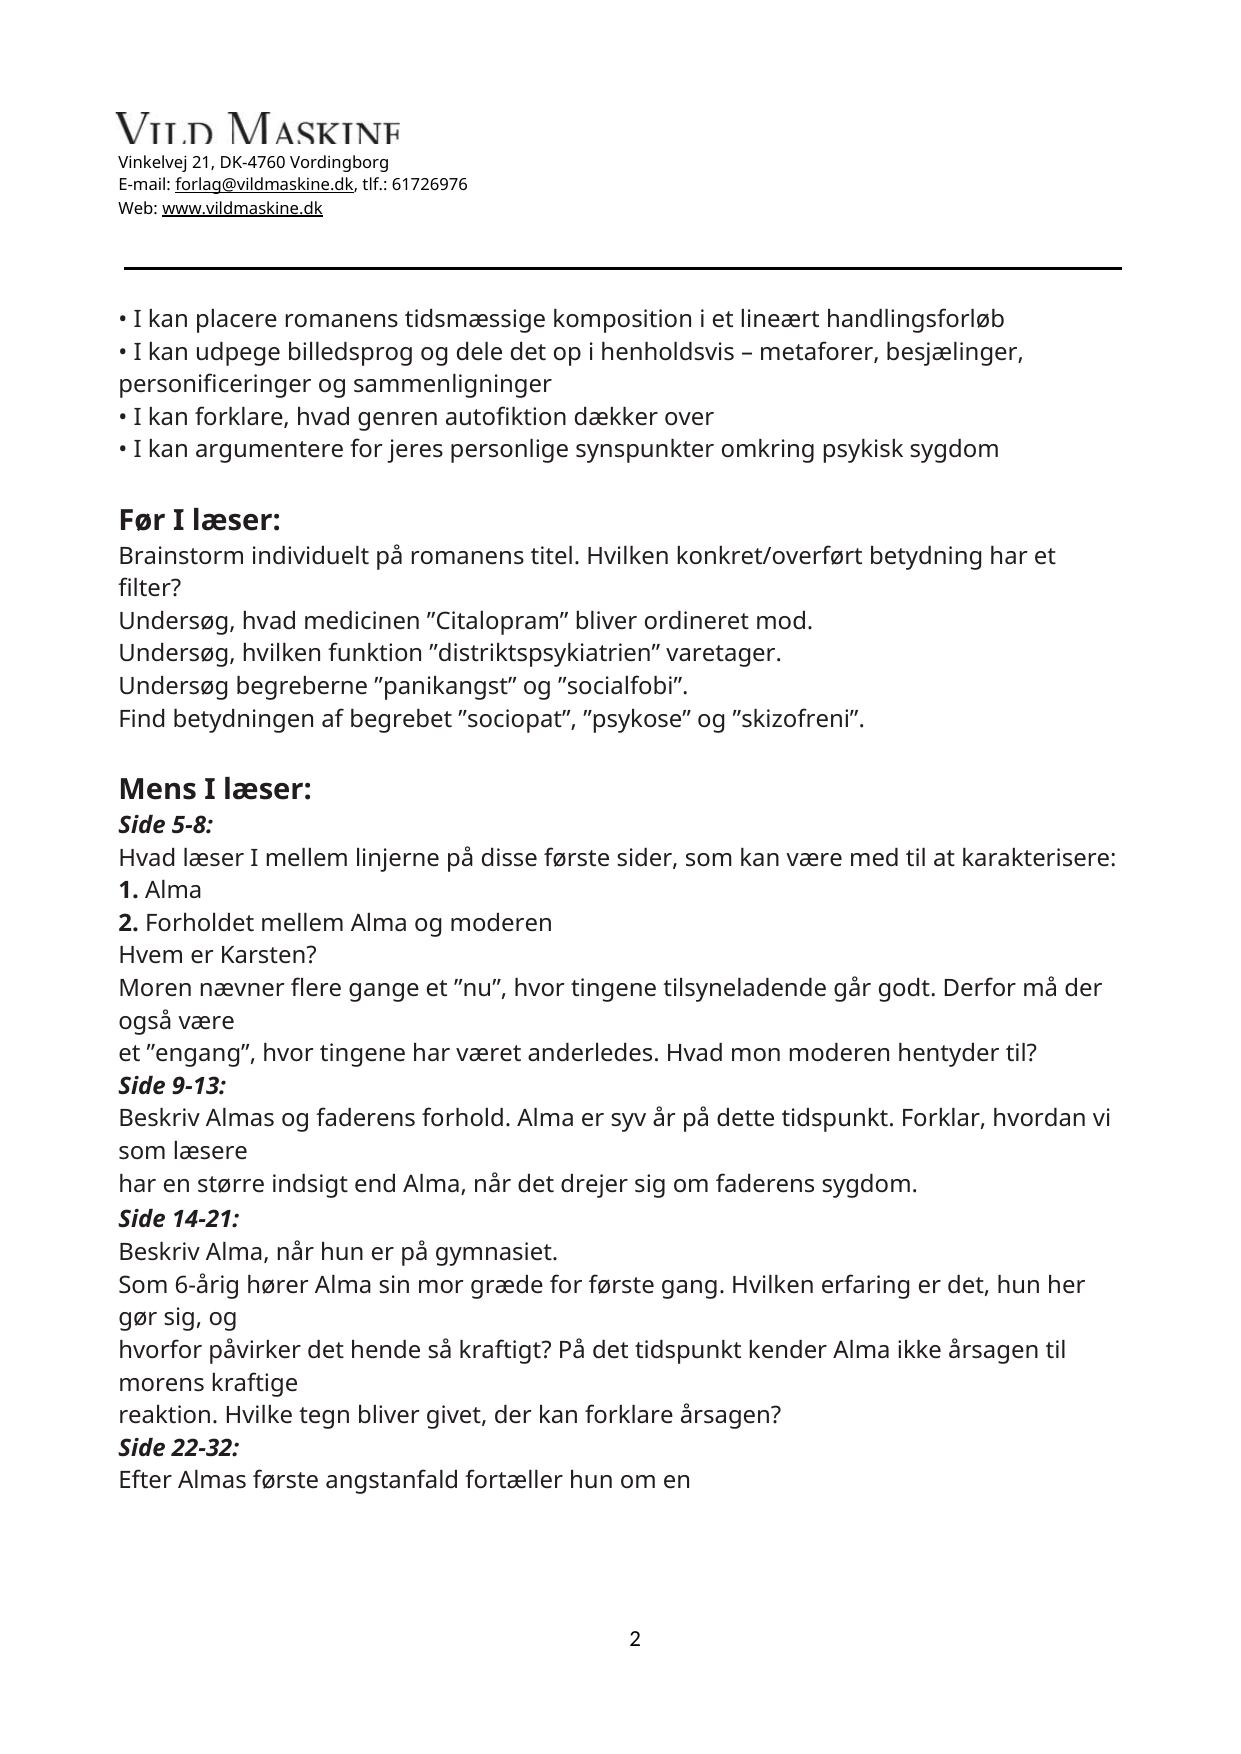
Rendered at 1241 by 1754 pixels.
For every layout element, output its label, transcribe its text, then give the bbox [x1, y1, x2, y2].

text Side 5-8: [118, 808, 1122, 840]
text Mens I læser: [118, 768, 1122, 808]
text Side 14-21: [118, 1202, 1122, 1235]
text • I kan forklare, hvad genren autofiktion dækker over [118, 399, 1122, 432]
text Beskriv Alma, når hun er på gymnasiet. [118, 1235, 1122, 1267]
text 2. Forholdet mellem Alma og moderen [118, 906, 1122, 938]
text Brainstorm individuelt på romanens titel. Hvilken konkret/overført betydning har et filter? [118, 538, 1122, 604]
text har en større indsigt end Alma, når det drejer sig om faderens sygdom. [118, 1166, 1122, 1199]
text hvorfor påvirker det hende så kraftigt? På det tidspunkt kender Alma ikke årsagen til morens kraftige [118, 1333, 1122, 1398]
text • I kan placere romanens tidsmæssige komposition i et lineært handlingsforløb [118, 302, 1122, 334]
text 1. Alma [118, 873, 1122, 906]
text Side 9-13: [118, 1069, 1122, 1101]
text Moren nævner flere gange et ”nu”, hvor tingene tilsyneladende går godt. Derfor må der også være [118, 971, 1122, 1036]
text personificeringer og sammenligninger [118, 367, 1122, 399]
text Før I læser: [118, 499, 1122, 538]
text Beskriv Almas og faderens forhold. Alma er syv år på dette tidspunkt. Forklar, hvordan vi som læsere [118, 1101, 1122, 1166]
text • I kan argumentere for jeres personlige synspunkter omkring psykisk sygdom [118, 432, 1122, 465]
text Hvad læser I mellem linjerne på disse første sider, som kan være med til at karakterisere: [118, 840, 1122, 873]
text Som 6-årig hører Alma sin mor græde for første gang. Hvilken erfaring er det, hun her gør sig, og [118, 1267, 1122, 1333]
text Find betydningen af begrebet ”sociopat”, ”psykose” og ”skizofreni”. [118, 701, 1122, 734]
text • I kan udpege billedsprog og dele det op i henholdsvis – metaforer, besjælinger, [118, 334, 1122, 367]
text et ”engang”, hvor tingene har været anderledes. Hvad mon moderen hentyder til? [118, 1036, 1122, 1069]
text Side 22-32: [118, 1431, 1122, 1463]
text reaktion. Hvilke tegn bliver givet, der kan forklare årsagen? [118, 1398, 1122, 1431]
text Hvem er Karsten? [118, 938, 1122, 971]
text Undersøg, hvad medicinen ”Citalopram” bliver ordineret mod. [118, 604, 1122, 636]
picture [115, 112, 400, 144]
text Efter Almas første angstanfald fortæller hun om en [118, 1463, 1122, 1496]
text Undersøg begreberne ”panikangst” og ”socialfobi”. [118, 669, 1122, 701]
text Undersøg, hvilken funktion ”distriktspsykiatrien” varetager. [118, 636, 1122, 669]
